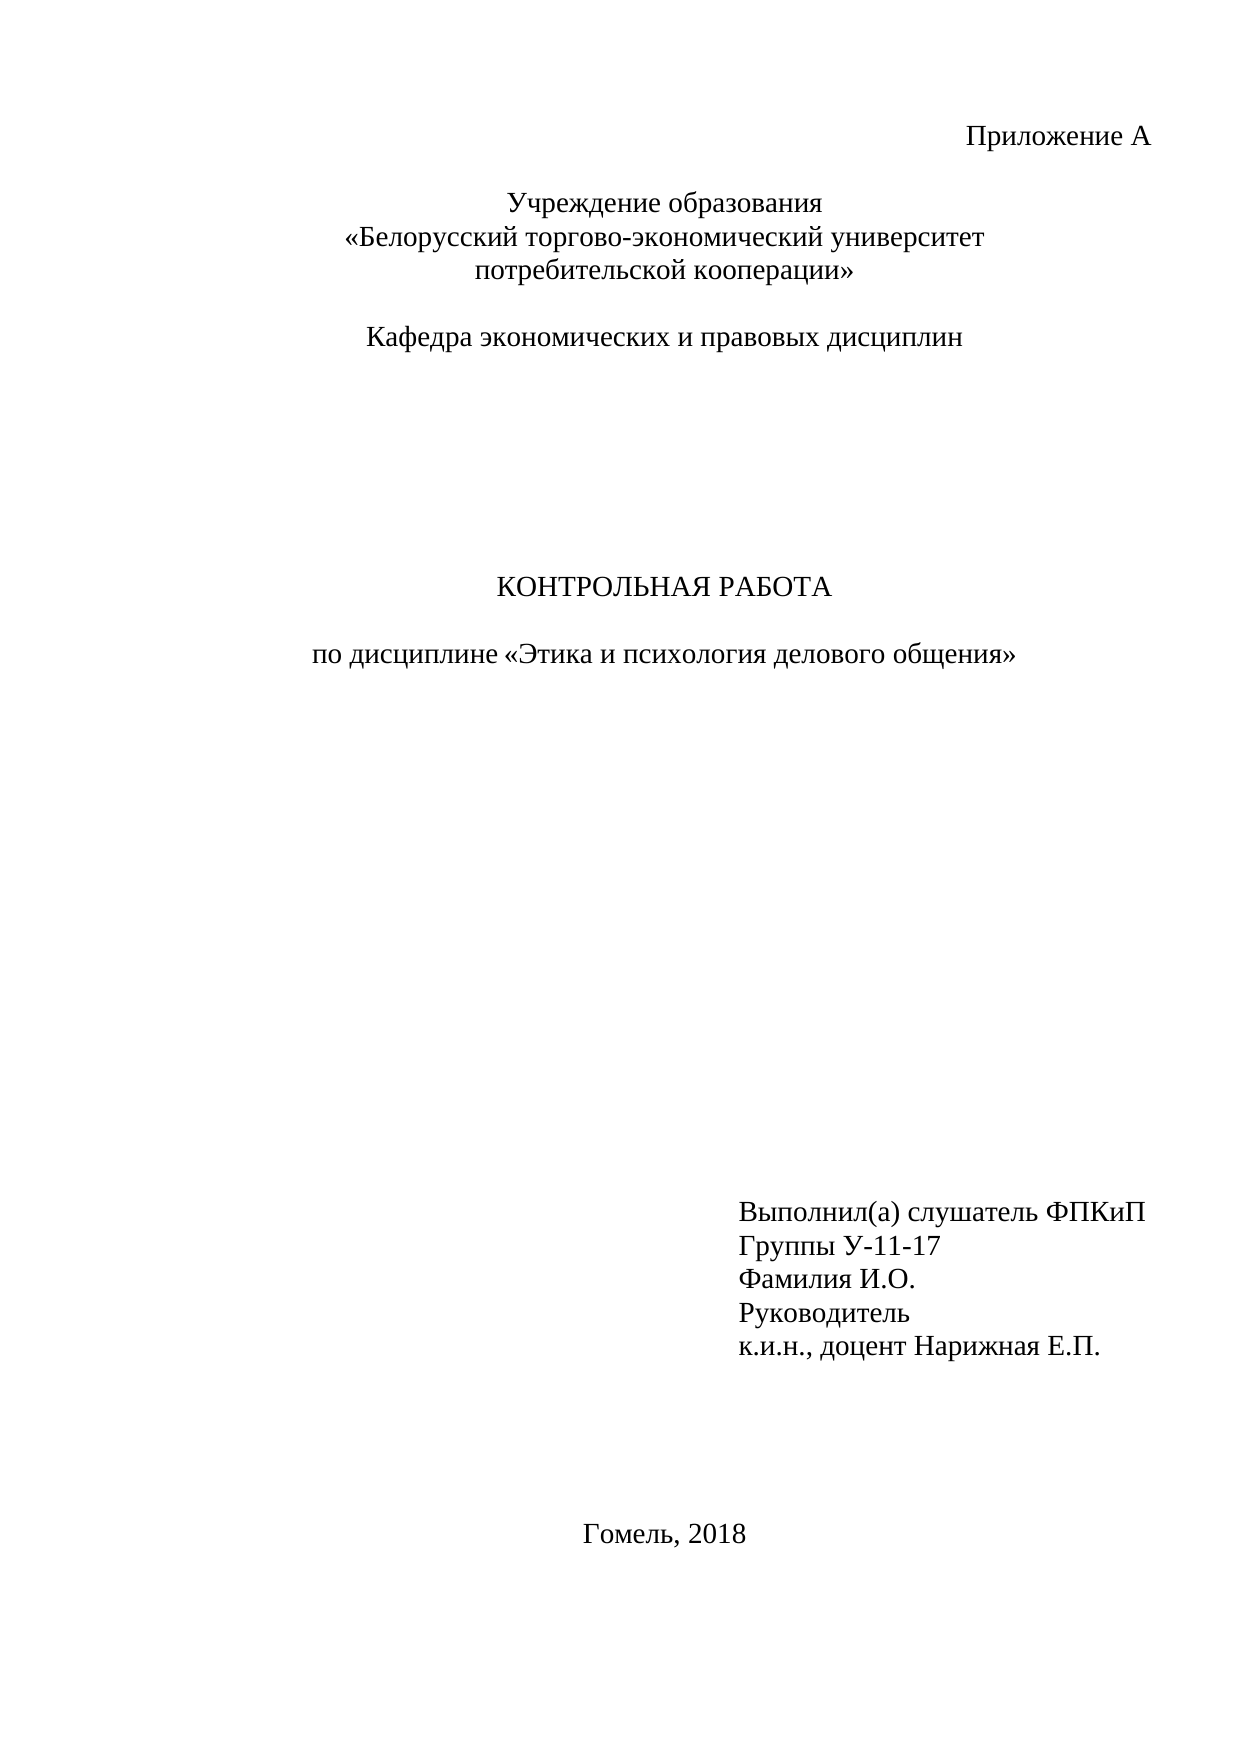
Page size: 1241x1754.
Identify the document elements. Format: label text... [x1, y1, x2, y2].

text КОНТРОЛЬНАЯ РАБОТА [177, 569, 1152, 603]
text Учреждение образования [177, 185, 1152, 219]
text Фамилия И.О. [177, 1261, 1152, 1295]
text Приложение А [177, 118, 1152, 152]
text Кафедра экономических и правовых дисциплин [177, 319, 1152, 353]
text Группы У-11-17 [177, 1228, 1152, 1261]
text по дисциплине «Этика и психология делового общения» [177, 637, 1152, 670]
text к.и.н., доцент Нарижная Е.П. [177, 1328, 1152, 1362]
text потребительской кооперации» [177, 252, 1152, 286]
text «Белорусский торгово-экономический университет [177, 219, 1152, 252]
text Руководитель [177, 1295, 1152, 1328]
text Выполнил(а) слушатель ФПКиП [177, 1194, 1152, 1228]
text Гомель, 2018 [177, 1516, 1152, 1549]
